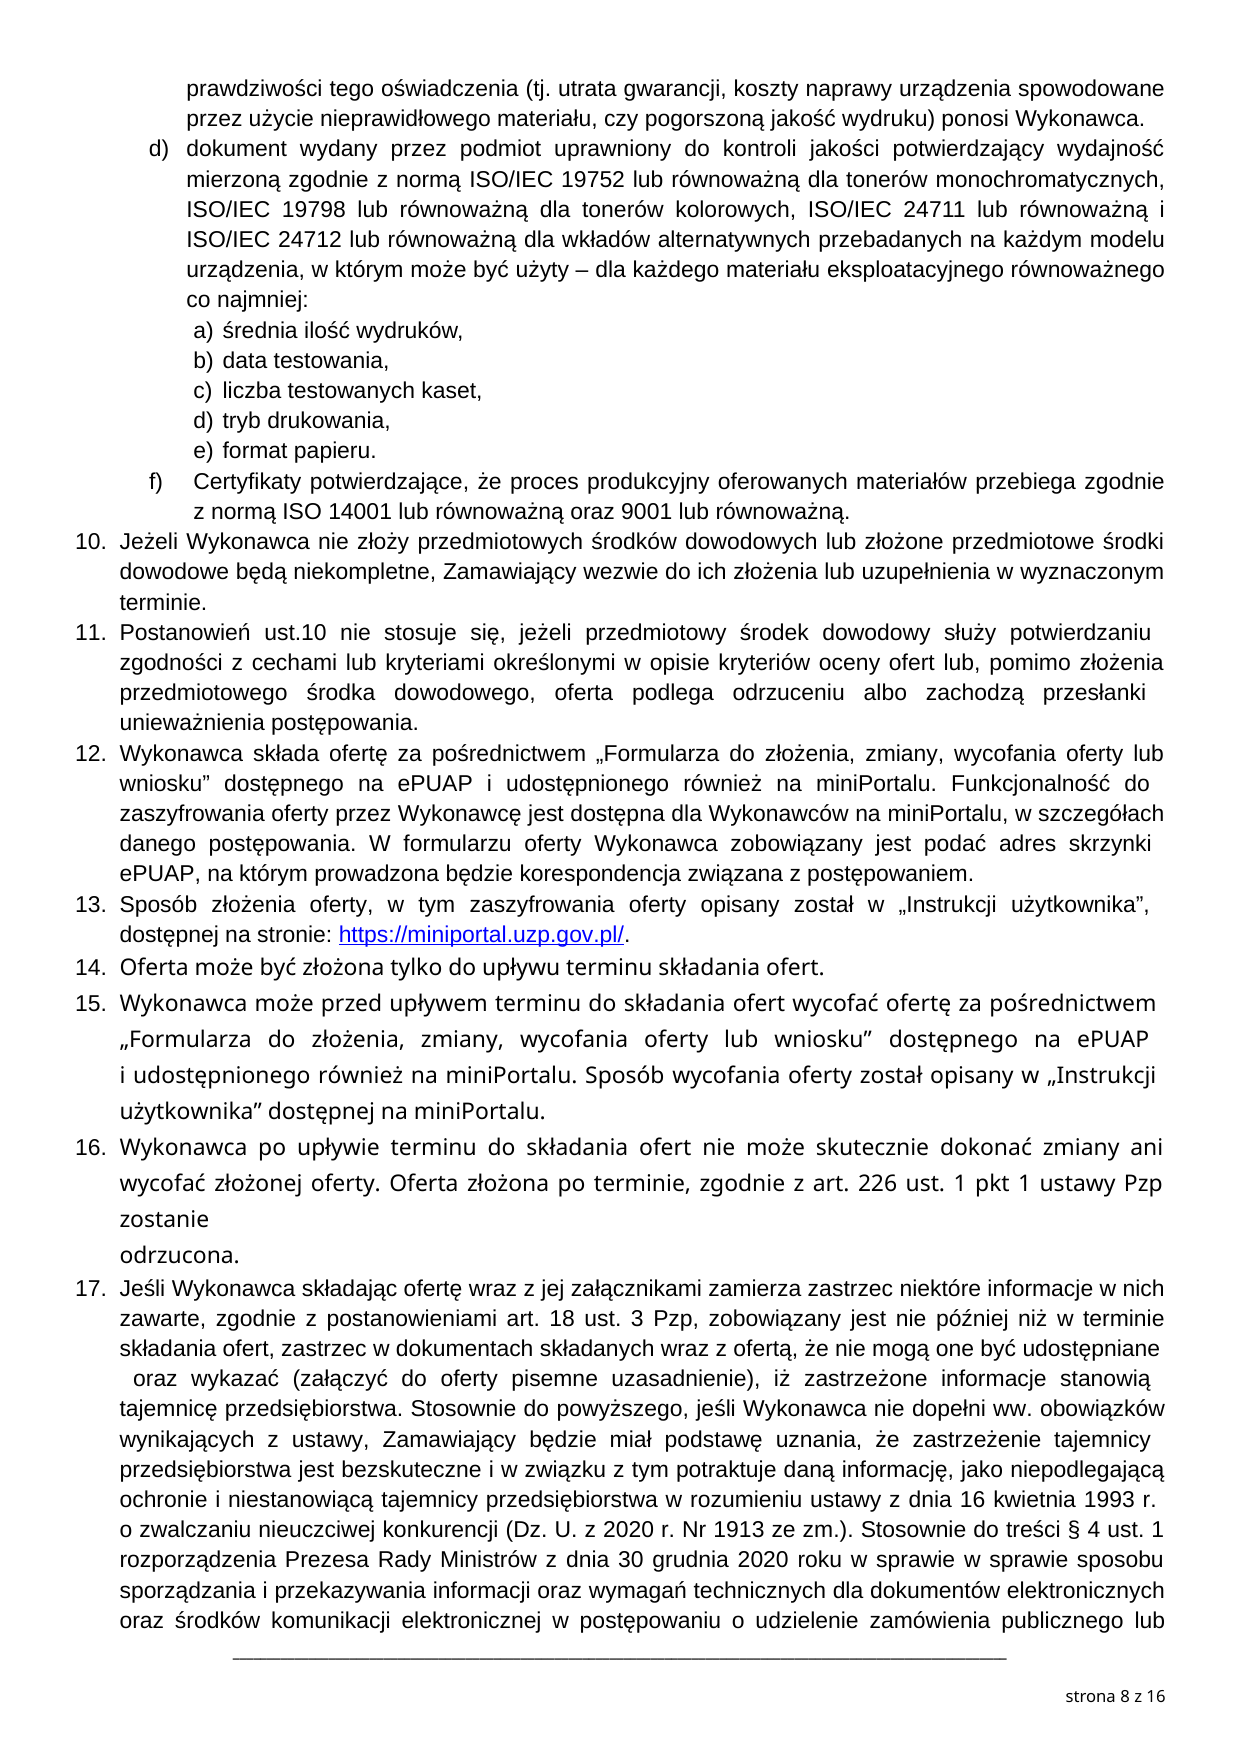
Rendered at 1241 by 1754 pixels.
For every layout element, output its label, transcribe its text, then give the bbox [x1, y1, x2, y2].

list Certyfikaty potwierdzające, że proces produkcyjny oferowanych materiałów przebiega zgodnie z normą ISO 14001 lub równoważną oraz 9001 lub równoważną. [149, 468, 1165, 524]
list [119, 1365, 1165, 1633]
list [149, 75, 1165, 132]
list Jeśli Wykonawca składając ofertę wraz z jej załącznikami zamierza zastrzec niektóre informacje w nich zawarte, zgodnie z postanowieniami art. 18 ust. 3 Pzp, zobowiązany jest nie później niż w terminie składania ofert, zastrzec w dokumentach składanych wraz z ofertą, że nie mogą one być udostępniane [75, 1274, 1165, 1361]
list Jeżeli Wykonawca nie złoży przedmiotowych środków dowodowych lub złożone przedmiotowe środki dowodowe będą niekompletne, Zamawiający wezwie do ich złożenia lub uzupełnienia w wyznaczonym terminie. [75, 528, 1165, 615]
list format papieru. [193, 437, 1165, 464]
list Postanowień ust.10 nie stosuje się, jeżeli przedmiotowy środek dowodowy służy potwierdzaniu zgodności z cechami lub kryteriami określonymi w opisie kryteriów oceny ofert lub, pomimo złożenia przedmiotowego środka dowodowego, oferta podlega odrzuceniu albo zachodzą przesłanki unieważnienia postępowania. [75, 619, 1165, 736]
list liczba testowanych kaset, [193, 377, 1165, 403]
list Wykonawca po upływie terminu do składania ofert nie może skutecznie dokonać zmiany ani wycofać złożonej oferty. Oferta złożona po terminie, zgodnie z art. 226 ust. 1 pkt 1 ustawy Pzp zostanie odrzucona. [75, 1131, 1165, 1270]
list Wykonawca może przed upływem terminu do składania ofert wycofać ofertę za pośrednictwem „Formularza do złożenia, zmiany, wycofania oferty lub wniosku” dostępnego na ePUAP i udostępnionego również na miniPortalu. Sposób wycofania oferty został opisany w „Instrukcji użytkownika” dostępnej na miniPortalu. [75, 987, 1165, 1126]
list średnia ilość wydruków, [193, 317, 1165, 343]
list Sposób złożenia oferty, w tym zaszyfrowania oferty opisany został w „Instrukcji użytkownika”, dostępnej na stronie: https://miniportal.uzp.gov.pl/. [75, 891, 1165, 947]
list dokument wydany przez podmiot uprawniony do kontroli jakości potwierdzający wydajność mierzoną zgodnie z normą ISO/IEC 19752 lub równoważną dla tonerów monochromatycznych, ISO/IEC 19798 lub równoważną dla tonerów kolorowych, ISO/IEC 24711 lub równoważną i ISO/IEC 24712 lub równoważną dla wkładów alternatywnych przebadanych na każdym modelu urządzenia, w którym może być użyty – dla każdego materiału eksploatacyjnego równoważnego co najmniej: [149, 135, 1165, 313]
list Wykonawca składa ofertę za pośrednictwem „Formularza do złożenia, zmiany, wycofania oferty lub wniosku” dostępnego na ePUAP i udostępnionego również na miniPortalu. Funkcjonalność do zaszyfrowania oferty przez Wykonawcę jest dostępna dla Wykonawców na miniPortalu, w szczegółach danego postępowania. W formularzu oferty Wykonawca zobowiązany jest podać adres skrzynki ePUAP, na którym prowadzona będzie korespondencja związana z postępowaniem. [75, 739, 1165, 887]
list data testowania, [193, 347, 1165, 373]
list Oferta może być złożona tylko do upływu terminu składania ofert. [75, 951, 1165, 982]
list tryb drukowania, [193, 407, 1165, 434]
